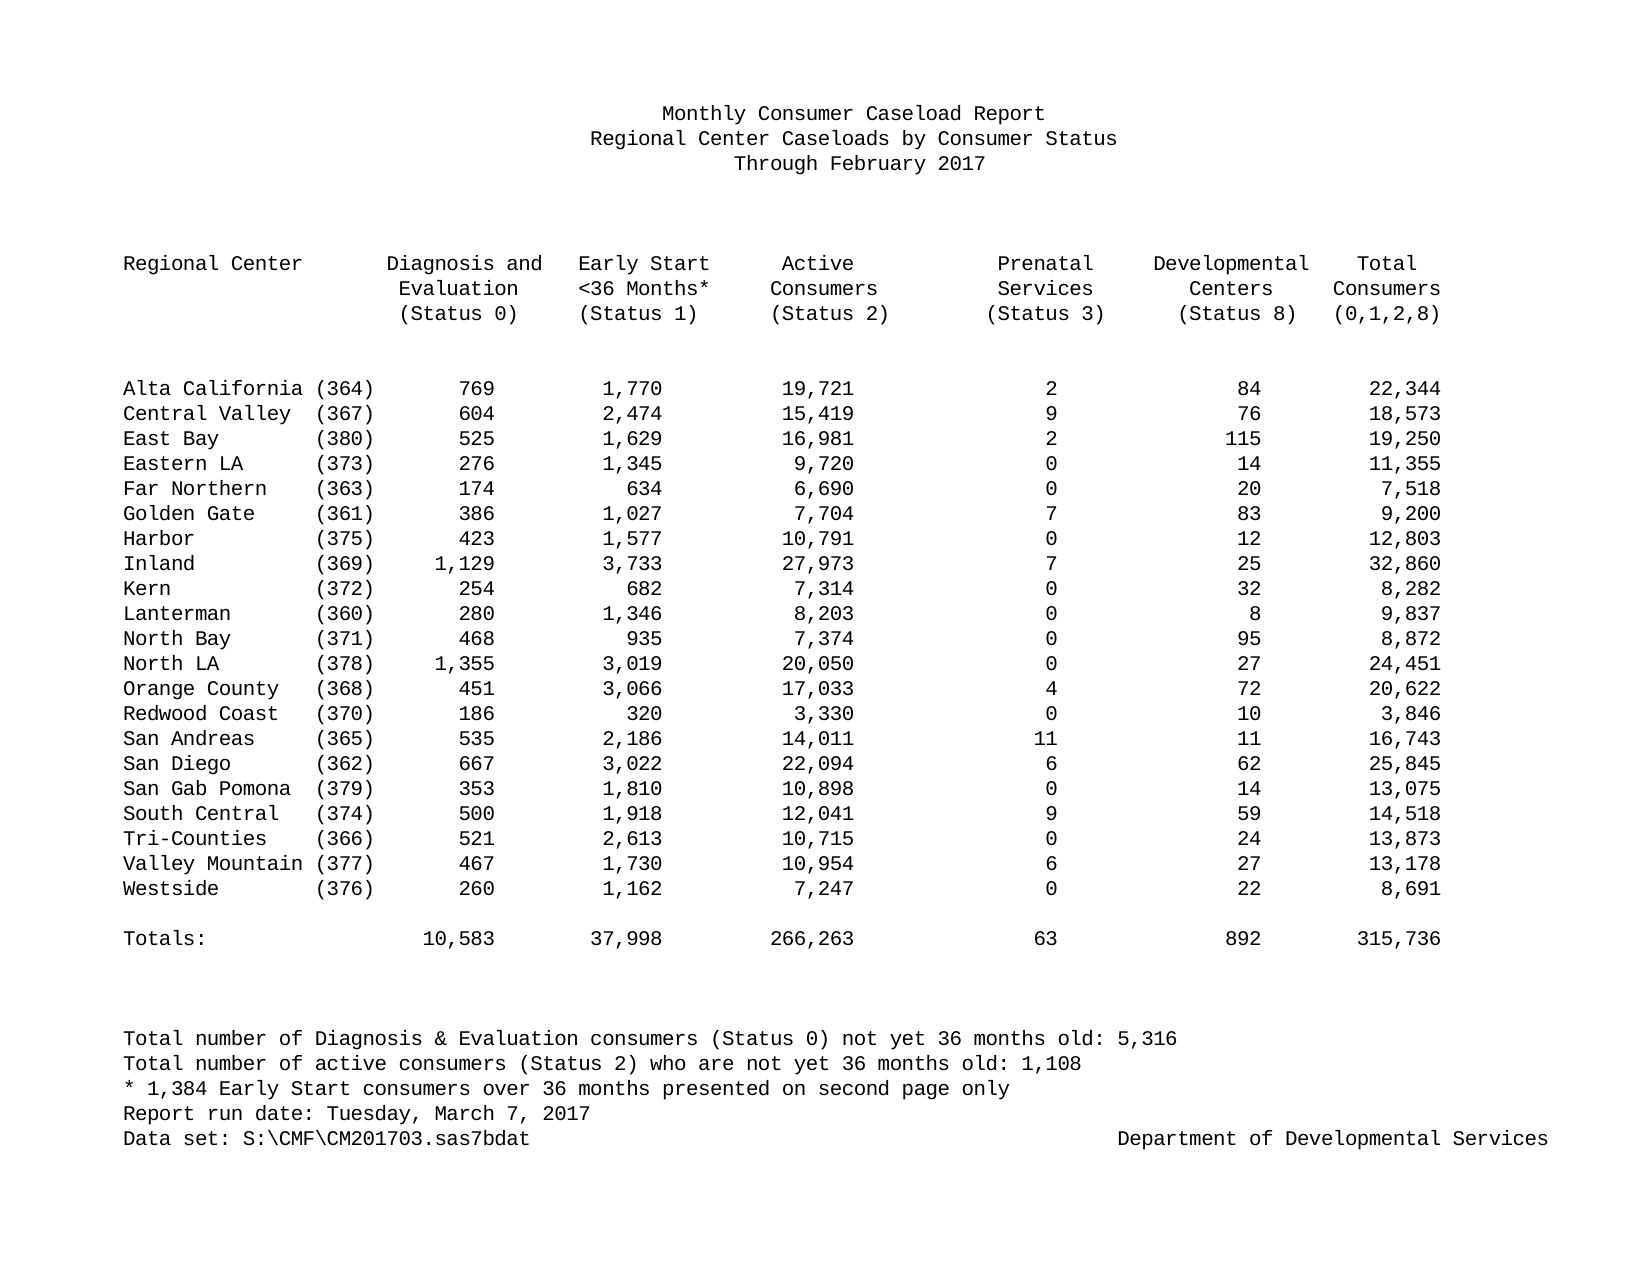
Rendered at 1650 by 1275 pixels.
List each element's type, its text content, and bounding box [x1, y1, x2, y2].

text Golden Gate (361) 386 1,027 7,704 7 83 9,200 [75, 500, 1575, 525]
text East Bay (380) 525 1,629 16,981 2 115 19,250 [75, 425, 1575, 450]
text Inland (369) 1,129 3,733 27,973 7 25 32,860 [75, 550, 1575, 575]
text Total number of active consumers (Status 2) who are not yet 36 months old: 1,108 [75, 1050, 1575, 1075]
text Report run date: Tuesday, March 7, 2017 [75, 1100, 1575, 1125]
text Central Valley (367) 604 2,474 15,419 9 76 18,573 [75, 400, 1575, 425]
text Redwood Coast (370) 186 320 3,330 0 10 3,846 [75, 700, 1575, 725]
text Harbor (375) 423 1,577 10,791 0 12 12,803 [75, 525, 1575, 550]
text Through February 2017 [75, 150, 1575, 175]
text Totals: 10,583 37,998 266,263 63 892 315,736 [75, 925, 1575, 950]
text Regional Center Diagnosis and Early Start Active Prenatal Developmental Total [75, 250, 1575, 275]
text Alta California (364) 769 1,770 19,721 2 84 22,344 [75, 375, 1575, 400]
text (Status 0) (Status 1) (Status 2) (Status 3) (Status 8) (0,1,2,8) [75, 300, 1575, 325]
text North Bay (371) 468 935 7,374 0 95 8,872 [75, 625, 1575, 650]
text Monthly Consumer Caseload Report [75, 100, 1575, 125]
text South Central (374) 500 1,918 12,041 9 59 14,518 [75, 800, 1575, 825]
text Far Northern (363) 174 634 6,690 0 20 7,518 [75, 475, 1575, 500]
text Data set: S:\CMF\CM201703.sas7bdat Department of Developmental Services [75, 1125, 1575, 1150]
text San Gab Pomona (379) 353 1,810 10,898 0 14 13,075 [75, 775, 1575, 800]
text Tri-Counties (366) 521 2,613 10,715 0 24 13,873 [75, 825, 1575, 850]
text Kern (372) 254 682 7,314 0 32 8,282 [75, 575, 1575, 600]
text Lanterman (360) 280 1,346 8,203 0 8 9,837 [75, 600, 1575, 625]
text San Diego (362) 667 3,022 22,094 6 62 25,845 [75, 750, 1575, 775]
text Orange County (368) 451 3,066 17,033 4 72 20,622 [75, 675, 1575, 700]
text * 1,384 Early Start consumers over 36 months presented on second page only [75, 1075, 1575, 1100]
text Total number of Diagnosis & Evaluation consumers (Status 0) not yet 36 months old: 5,316 [75, 1025, 1575, 1050]
text San Andreas (365) 535 2,186 14,011 11 11 16,743 [75, 725, 1575, 750]
text North LA (378) 1,355 3,019 20,050 0 27 24,451 [75, 650, 1575, 675]
text Evaluation <36 Months* Consumers Services Centers Consumers [75, 275, 1575, 300]
text Regional Center Caseloads by Consumer Status [75, 125, 1575, 150]
text Eastern LA (373) 276 1,345 9,720 0 14 11,355 [75, 450, 1575, 475]
text Valley Mountain (377) 467 1,730 10,954 6 27 13,178 [75, 850, 1575, 875]
text Westside (376) 260 1,162 7,247 0 22 8,691 [75, 875, 1575, 900]
